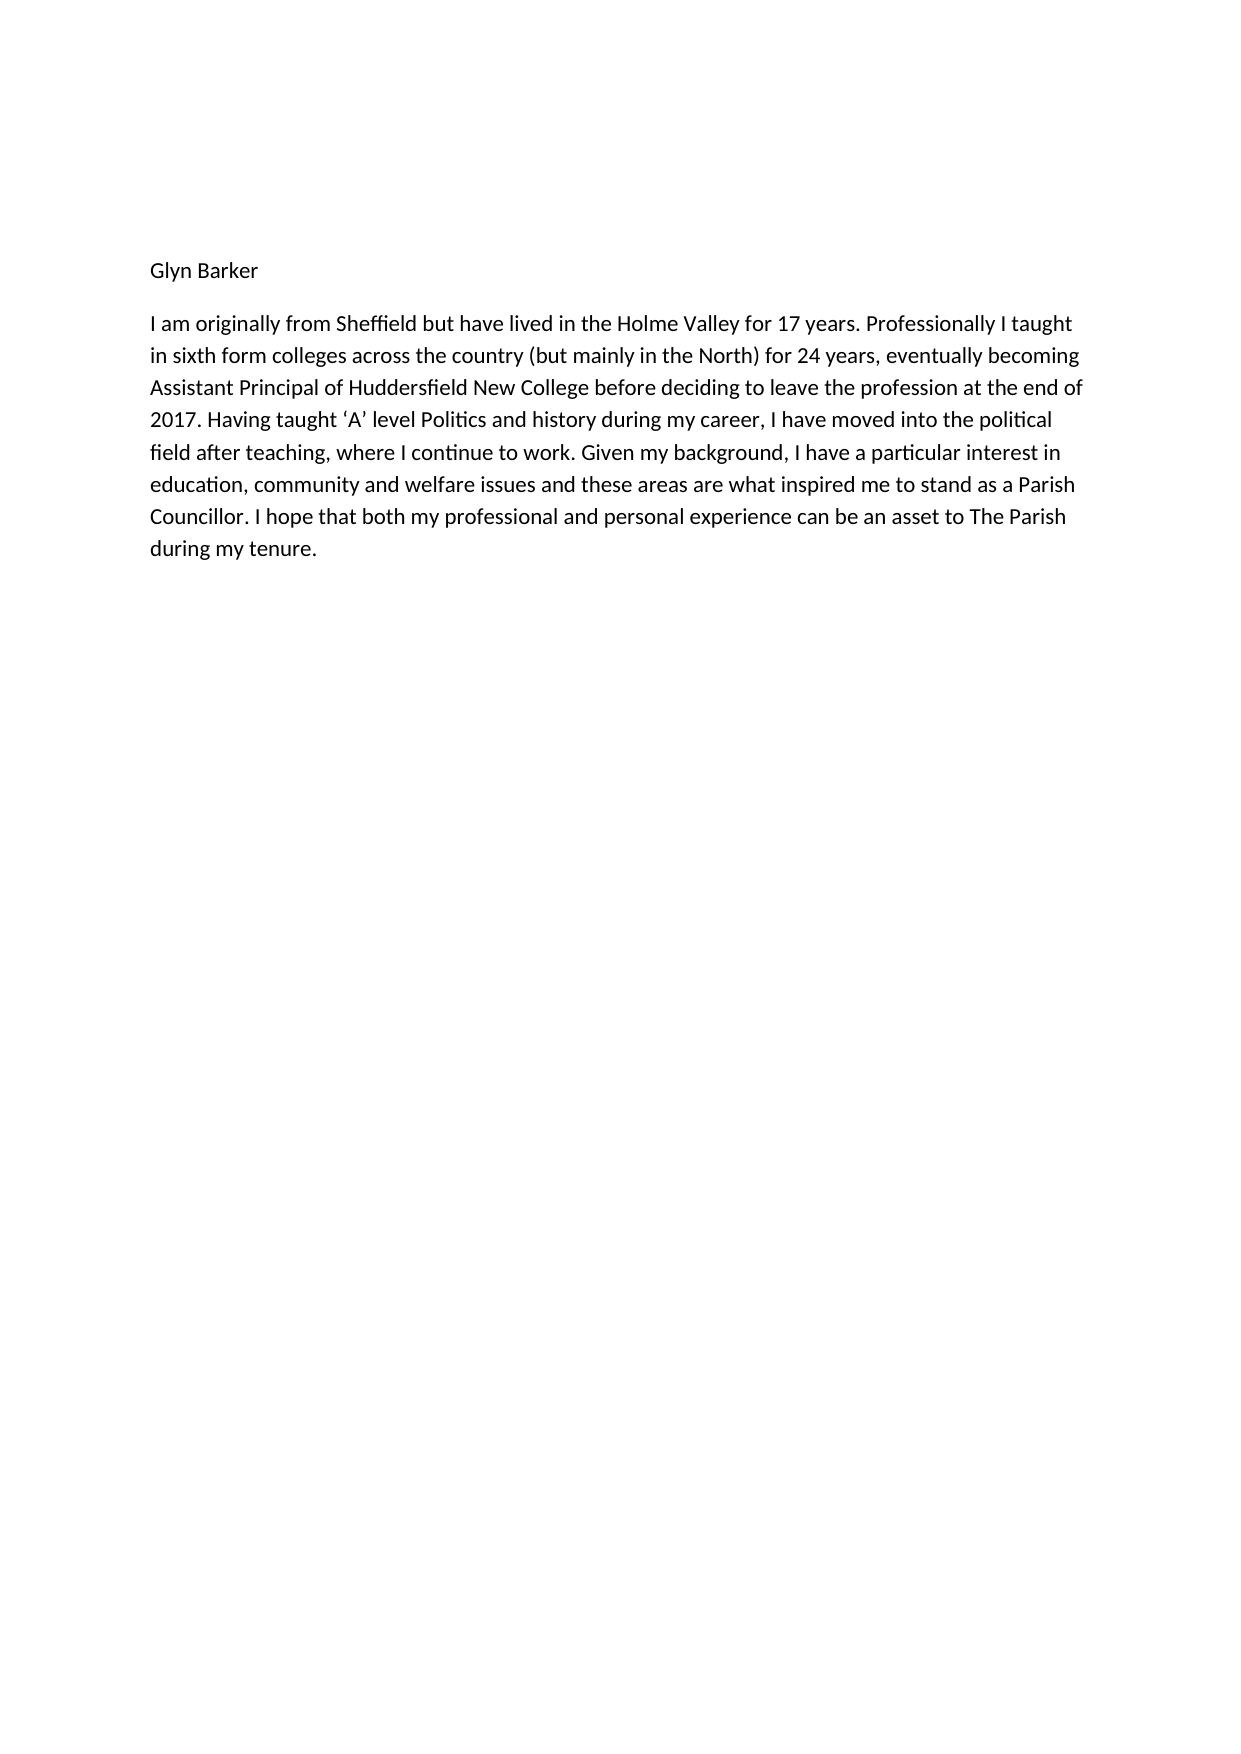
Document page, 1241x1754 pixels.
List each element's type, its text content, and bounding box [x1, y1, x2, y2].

text Glyn Barker [150, 256, 1090, 284]
text I am originally from Sheffield but have lived in the Holme Valley for 17 years. Professionally I taught in sixth form colleges across the country (but mainly in the North) for 24 years, eventually becoming Assistant Principal of Huddersfield New College before deciding to leave the profession at the end of 2017. Having taught ‘A’ level Politics and history during my career, I have moved into the political field after teaching, where I continue to work. Given my background, I have a particular interest in education, community and welfare issues and these areas are what inspired me to stand as a Parish Councillor. I hope that both my professional and personal experience can be an asset to The Parish during my tenure. [150, 309, 1090, 562]
